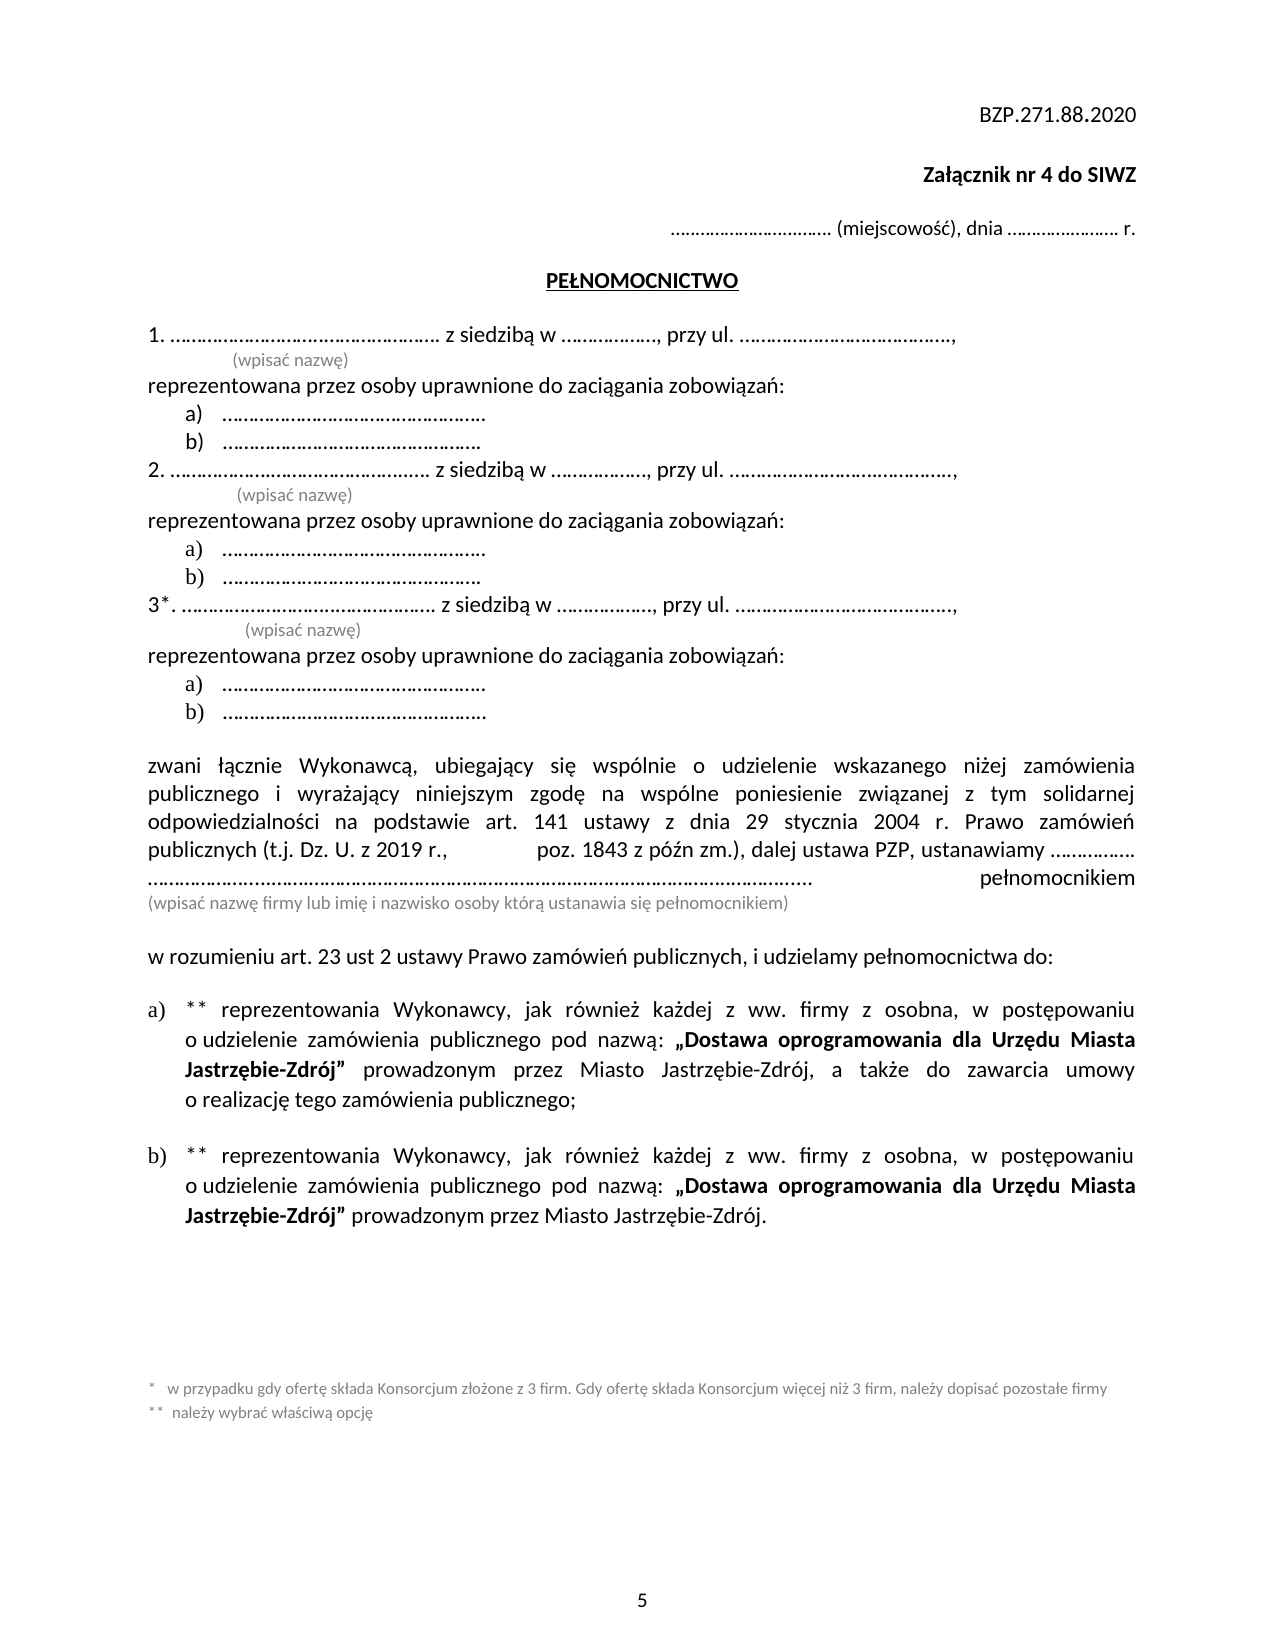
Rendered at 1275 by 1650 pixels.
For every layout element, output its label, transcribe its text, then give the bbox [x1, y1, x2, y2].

text ** należy wybrać właściwą opcję [148, 1402, 1136, 1422]
list …………………………………………. [185, 562, 1136, 590]
list ………………………………………….. [185, 669, 1136, 697]
list ** reprezentowania Wykonawcy, jak również każdej z ww. firmy z osobna, w postępowaniu o udzielenie zamówienia publicznego pod nazwą: „Dostawa oprogramowania dla Urzędu Miasta Jastrzębie-Zdrój” prowadzonym przez Miasto Jastrzębie-Zdrój, a także do zawarcia umowy o realizację tego zamówienia publicznego; [148, 995, 1136, 1113]
list ** reprezentowania Wykonawcy, jak również każdej z ww. firmy z osobna, w postępowaniu o udzielenie zamówienia publicznego pod nazwą: „Dostawa oprogramowania dla Urzędu Miasta Jastrzębie-Zdrój” prowadzonym przez Miasto Jastrzębie-Zdrój. [148, 1141, 1136, 1229]
text w rozumieniu art. 23 ust 2 ustawy Prawo zamówień publicznych, i udzielamy pełnomocnictwa do: [148, 942, 1136, 970]
text (wpisać nazwę) [148, 618, 1136, 641]
text Załącznik nr 4 do SIWZ [192, 161, 1136, 189]
text PEŁNOMOCNICTWO [148, 266, 1136, 294]
text 1. ………………………..…………………. z siedzibą w ………………, przy ul. …………………………………., [148, 320, 1136, 348]
list ………………………………………….. [185, 697, 1136, 725]
text * w przypadku gdy ofertę składa Konsorcjum złożone z 3 firm. Gdy ofertę składa Konsorcjum więcej niż 3 firm, należy dopisać pozostałe firmy [148, 1379, 1136, 1399]
list …………………………………………. [185, 427, 1136, 455]
text …..………………...……. (miejscowość), dnia ………….………. r. [148, 215, 1136, 241]
text (wpisać nazwę) [148, 483, 1136, 506]
text reprezentowana przez osoby uprawnione do zaciągania zobowiązań: [148, 506, 1136, 534]
text zwani łącznie Wykonawcą, ubiegający się wspólnie o udzielenie wskazanego niżej zamówienia publicznego i wyrażający niniejszym zgodę na wspólne poniesienie związanej z tym solidarnej odpowiedzialności na podstawie art. 141 ustawy z dnia 29 stycznia 2004 r. Prawo zamówień publicznych (t.j. Dz. U. z 2019 r., poz. 1843 z późn zm.), dalej ustawa PZP, ustanawiamy …………….……………….....…….……………………………………………………………………..………...... pełnomocnikiem (wpisać nazwę firmy lub imię i nazwisko osoby którą ustanawia się pełnomocnikiem) [148, 751, 1136, 914]
list ………………………………………….. [185, 399, 1136, 427]
text reprezentowana przez osoby uprawnione do zaciągania zobowiązań: [148, 371, 1136, 399]
text (wpisać nazwę) [148, 348, 1136, 371]
text reprezentowana przez osoby uprawnione do zaciągania zobowiązań: [148, 641, 1136, 669]
text 2. ……………….……………………..…. z siedzibą w ………………, przy ul. ……………………….………….., [148, 455, 1136, 483]
list ………………………………………….. [185, 534, 1136, 562]
text 3*. ………………………..………………. z siedzibą w ………………, przy ul. ………………………………….., [148, 590, 1136, 618]
